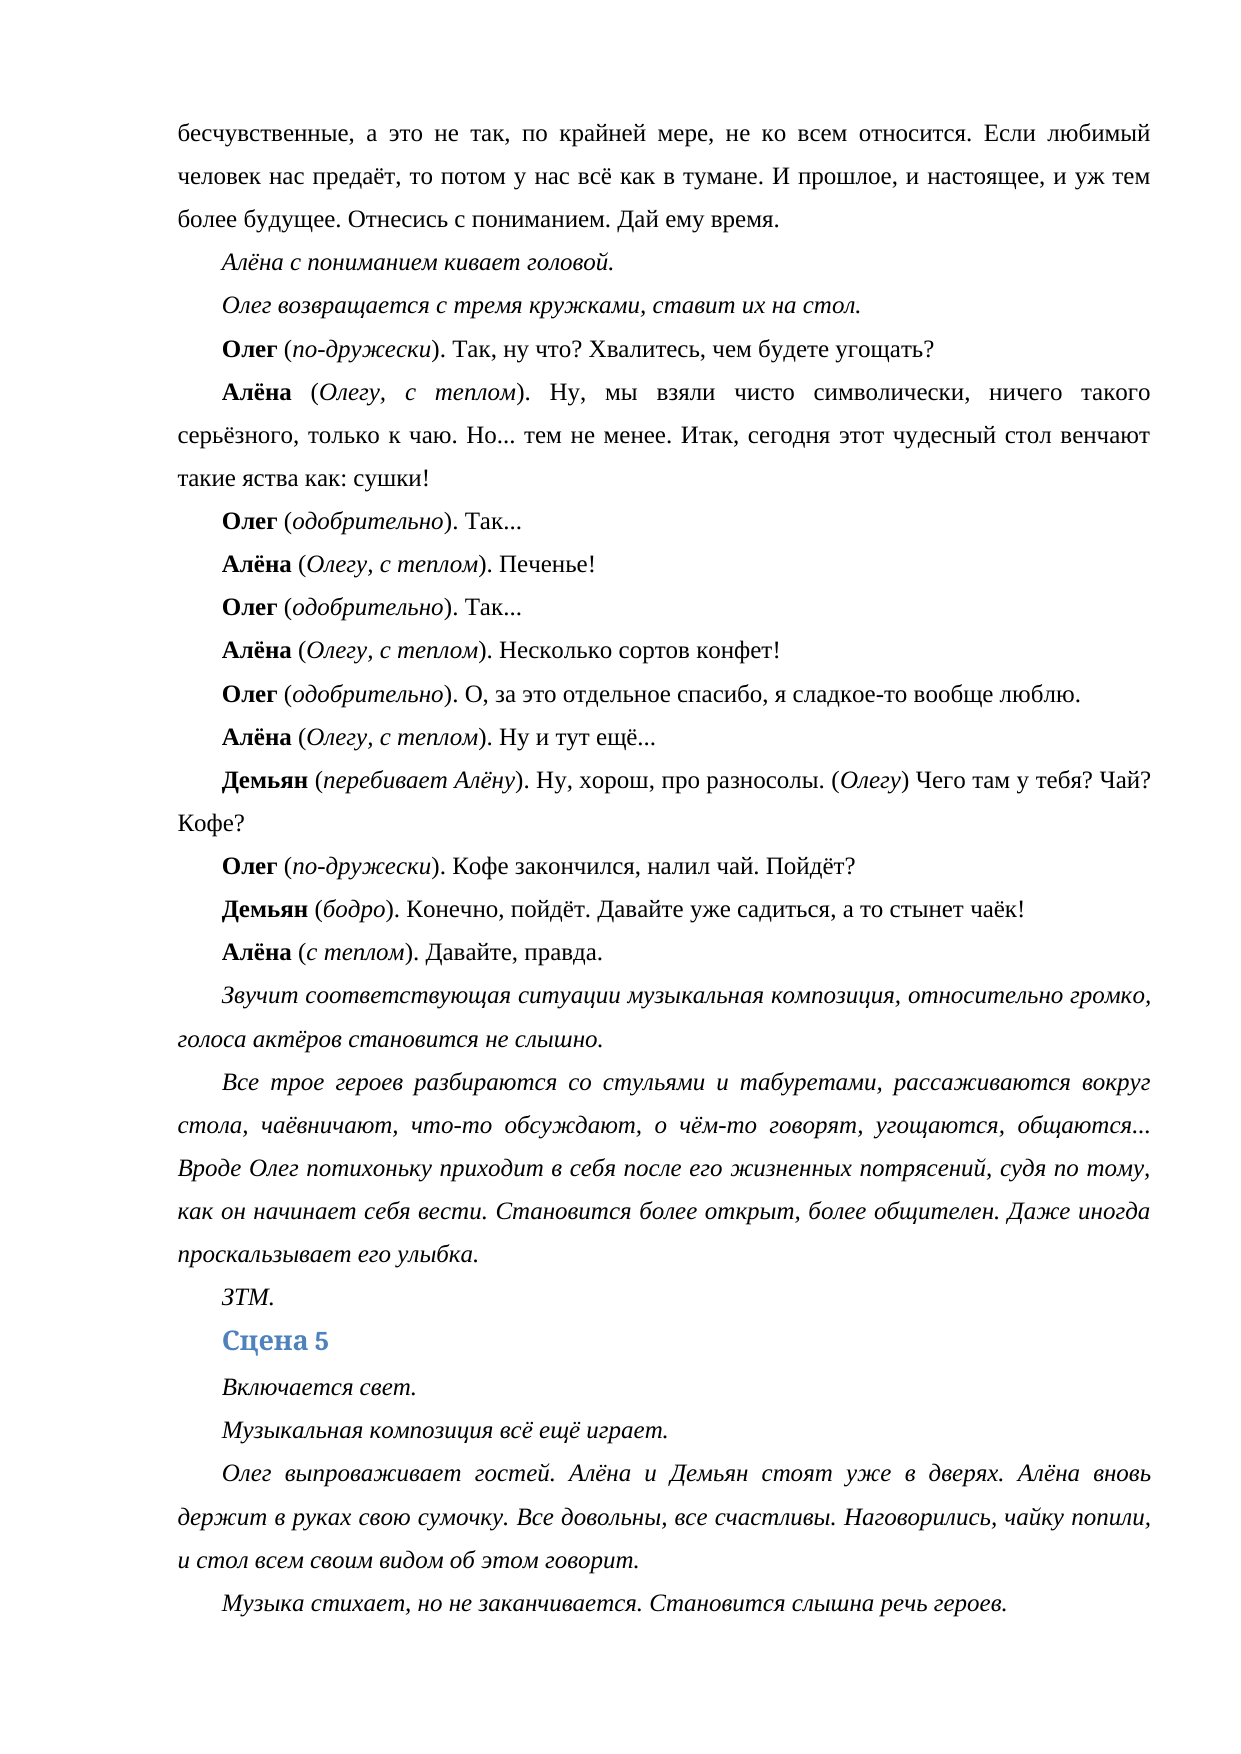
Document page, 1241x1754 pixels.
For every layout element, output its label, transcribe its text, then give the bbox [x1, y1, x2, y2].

text Демьян (перебивает Алёну). Ну, хорош, про разносолы. (Олегу) Чего там у тебя? Чай? Кофе? [177, 765, 1152, 837]
text Олег (одобрительно). Так... [177, 506, 1152, 535]
text Олег возвращается с тремя кружками, ставит их на стол. [177, 291, 1152, 319]
text Музыкальная композиция всё ещё играет. [177, 1415, 1152, 1444]
text Алёна (Олегу, с теплом). Ну, мы взяли чисто символически, ничего такого серьёзного, только к чаю. Но... тем не менее. Итак, сегодня этот чудесный стол венчают такие яства как: сушки! [177, 377, 1152, 492]
text Алёна с пониманием кивает головой. [177, 247, 1152, 276]
text Алёна (Олегу, с теплом). Ну и тут ещё... [177, 722, 1152, 751]
text Алёна (Олегу, с теплом). Несколько сортов конфет! [177, 636, 1152, 664]
text ЗТМ. [177, 1282, 1152, 1311]
text Музыка стихает, но не заканчивается. Становится слышна речь героев. [177, 1588, 1152, 1617]
subtitle Сцена 5 [177, 1326, 1152, 1357]
text Алёна (Олегу, с теплом). Печенье! [177, 549, 1152, 578]
text Звучит соответствующая ситуации музыкальная композиция, относительно громко, голоса актёров становится не слышно. [177, 981, 1152, 1052]
text Олег (одобрительно). О, за это отдельное спасибо, я сладкое-то вообще люблю. [177, 679, 1152, 707]
text Олег (по-дружески). Кофе закончился, налил чай. Пойдёт? [177, 851, 1152, 880]
text Демьян (бодро). Конечно, пойдёт. Давайте уже садиться, а то стынет чаёк! [177, 894, 1152, 923]
text Олег (одобрительно). Так... [177, 592, 1152, 621]
text Включается свет. [177, 1372, 1152, 1401]
text Олег (по-дружески). Так, ну что? Хвалитесь, чем будете угощать? [177, 334, 1152, 362]
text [177, 118, 1152, 233]
text Алёна (с теплом). Давайте, правда. [177, 937, 1152, 966]
text Олег выпроваживает гостей. Алёна и Демьян стоят уже в дверях. Алёна вновь держит в руках свою сумочку. Все довольны, все счастливы. Наговорились, чайку попили, и стол всем своим видом об этом говорит. [177, 1458, 1152, 1573]
text Все трое героев разбираются со стульями и табуретами, рассаживаются вокруг стола, чаёвничают, что-то обсуждают, о чём-то говорят, угощаются, общаются... Вроде Олег потихоньку приходит в себя после его жизненных потрясений, судя по тому, как он начинает себя вести. Становится более открыт, более общителен. Даже иногда проскальзывает его улыбка. [177, 1067, 1152, 1268]
